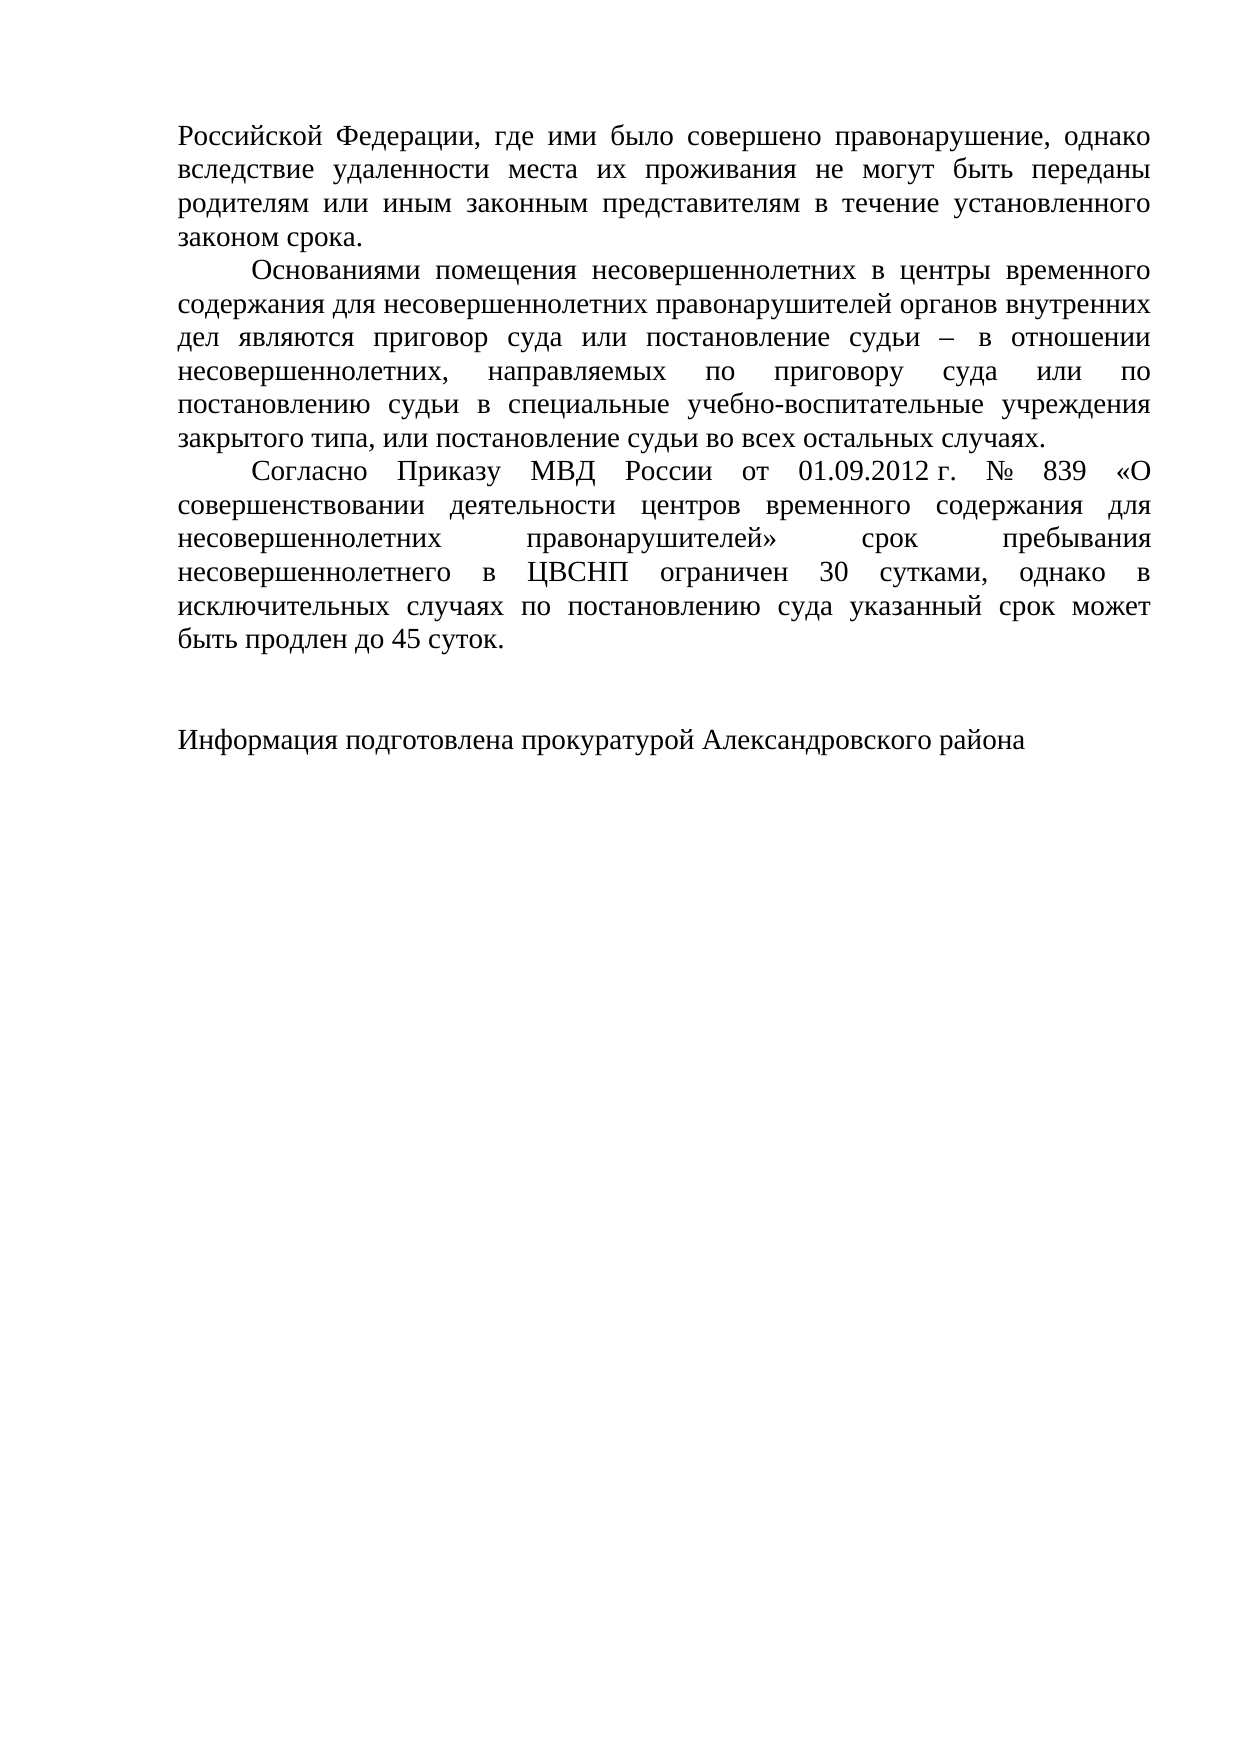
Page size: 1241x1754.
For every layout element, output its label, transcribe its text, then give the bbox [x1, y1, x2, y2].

text Информация подготовлена прокуратурой Александровского района [177, 722, 1152, 755]
text Основаниями помещения несовершеннолетних в центры временного содержания для несовершеннолетних правонарушителей органов внутренних дел являются приговор суда или постановление судьи – в отношении несовершеннолетних, направляемых по приговору суда или по постановлению судьи в специальные учебно-воспитательные учреждения закрытого типа, или постановление судьи во всех остальных случаях. [177, 252, 1152, 453]
text Согласно Приказу МВД России от 01.09.2012 г. № 839 «О совершенствовании деятельности центров временного содержания для несовершеннолетних правонарушителей» срок пребывания несовершеннолетнего в ЦВСНП ограничен 30 сутками, однако в исключительных случаях по постановлению суда указанный срок может быть продлен до 45 суток. [177, 453, 1152, 655]
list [177, 118, 1152, 252]
